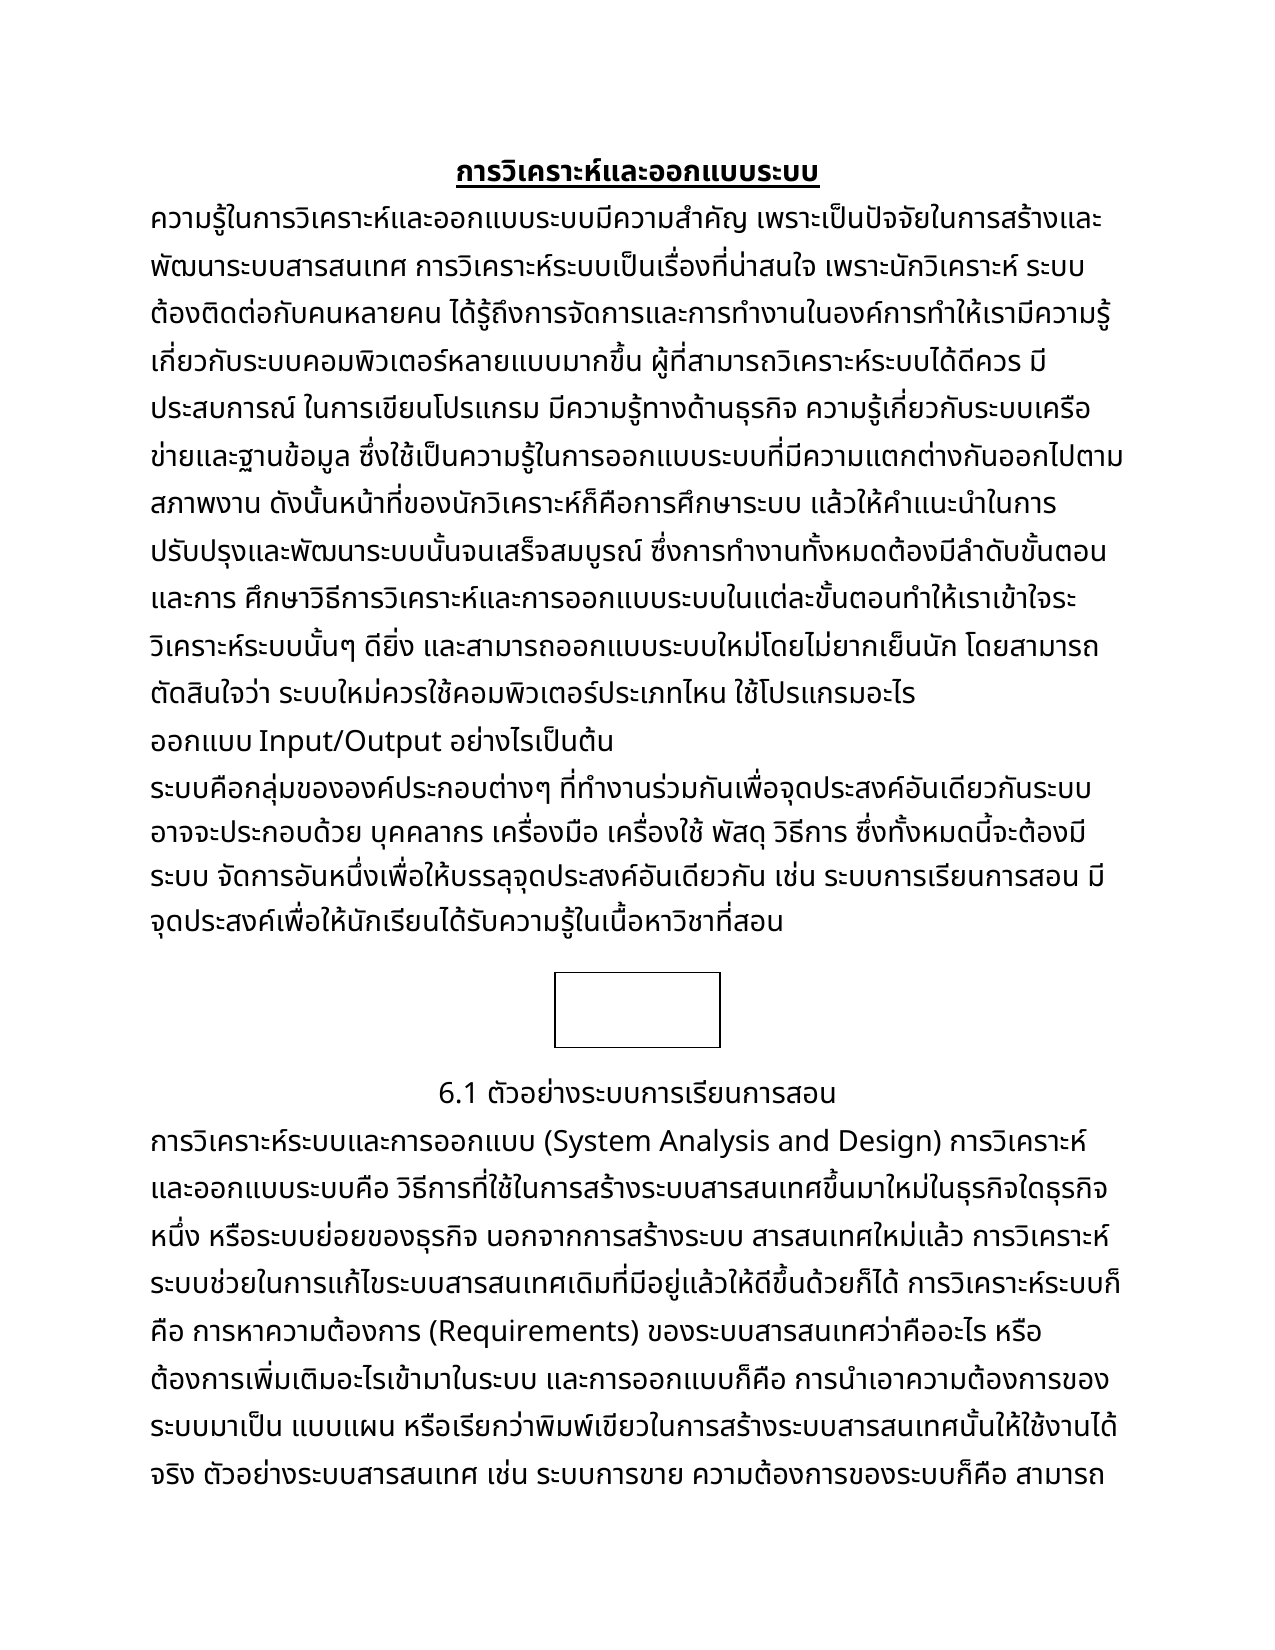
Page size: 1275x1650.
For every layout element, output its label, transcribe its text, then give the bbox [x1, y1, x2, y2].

text 6.1 ตัวอย่างระบบการเรียนการสอน [150, 1072, 1125, 1117]
text ความรู้ในการวิเคราะห์และออกแบบระบบมีความสำคัญ เพราะเป็นปัจจัยในการสร้างและพัฒนาระบบสารสนเทศ การวิเคราะห์ระบบเป็นเรื่องที่น่าสนใจ เพราะนักวิเคราะห์ ระบบต้องติดต่อกับคนหลายคน ได้รู้ถึงการจัดการและการทำงานในองค์การทำให้เรามีความรู้เกี่ยวกับระบบคอมพิวเตอร์หลายแบบมากขึ้น ผู้ที่สามารถวิเคราะห์ระบบได้ดีควร มีประสบการณ์ ในการเขียนโปรแกรม มีความรู้ทางด้านธุรกิจ ความรู้เกี่ยวกับระบบเครือข่ายและฐานข้อมูล ซึ่งใช้เป็นความรู้ในการออกแบบระบบที่มีความแตกต่างกันออกไปตาม สภาพงาน ดังนั้นหน้าที่ของนักวิเคราะห์ก็คือการศึกษาระบบ แล้วให้คำแนะนำในการปรับปรุงและพัฒนาระบบนั้นจนเสร็จสมบูรณ์ ซึ่งการทำงานทั้งหมดต้องมีลำดับขั้นตอน และการ ศึกษาวิธีการวิเคราะห์และการออกแบบระบบในแต่ละขั้นตอนทำให้เราเข้าใจระวิเคราะห์ระบบนั้นๆ ดียิ่ง และสามารถออกแบบระบบใหม่โดยไม่ยากเย็นนัก โดยสามารถตัดสินใจว่า ระบบใหม่ควรใช้คอมพิวเตอร์ประเภทไหน ใช้โปรแกรมอะไร ออกแบบInput/Output อย่างไรเป็นต้น [150, 197, 1125, 764]
text การวิเคราะห์และออกแบบระบบ [150, 150, 1125, 194]
text ระบบคือกลุ่มขององค์ประกอบต่างๆ ที่ทำงานร่วมกันเพื่อจุดประสงค์อันเดียวกันระบบอาจจะประกอบด้วย บุคคลากร เครื่องมือ เครื่องใช้ พัสดุ วิธีการ ซึ่งทั้งหมดนี้จะต้องมีระบบ จัดการอันหนึ่งเพื่อให้บรรลุจุดประสงค์อันเดียวกัน เช่น ระบบการเรียนการสอน มีจุดประสงค์เพื่อให้นักเรียนได้รับความรู้ในเนื้อหาวิชาที่สอน [150, 768, 1125, 944]
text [150, 1120, 1125, 1497]
